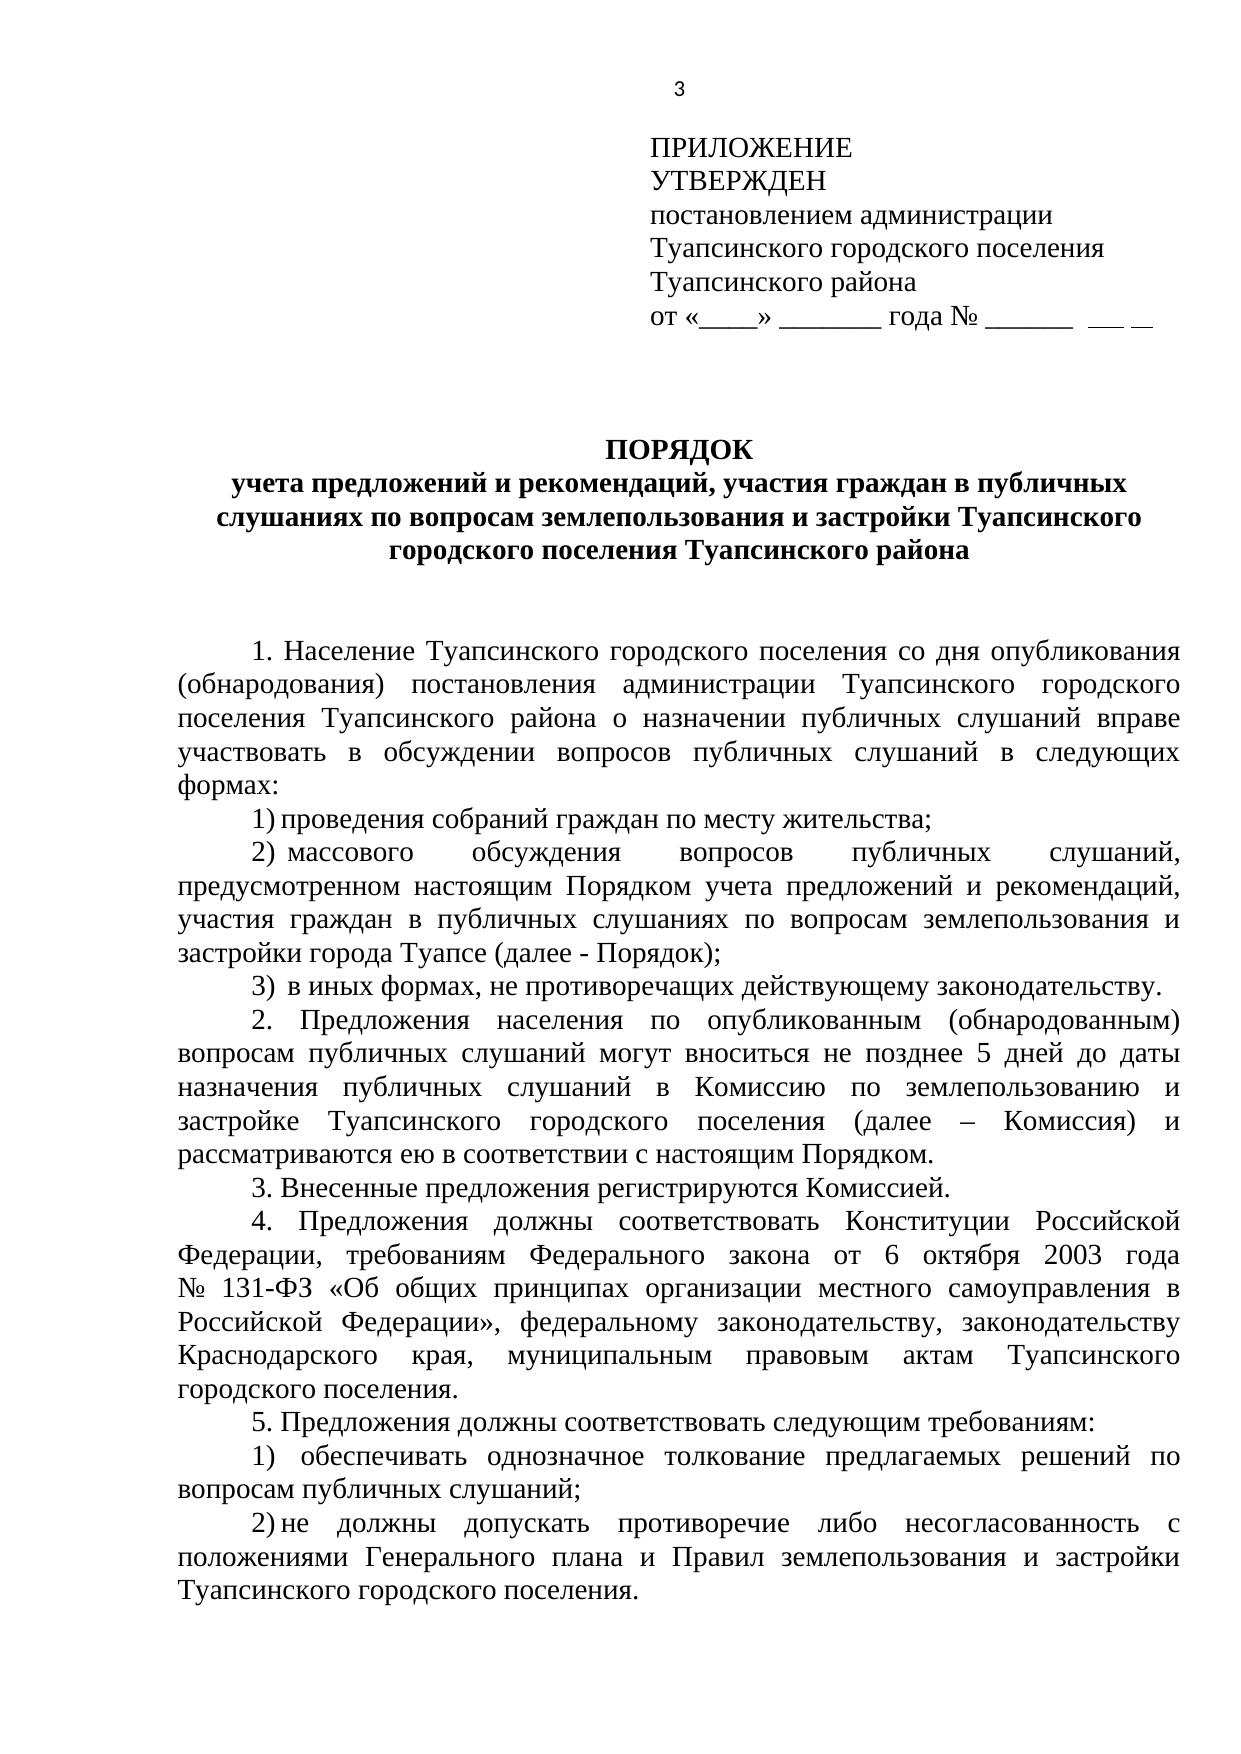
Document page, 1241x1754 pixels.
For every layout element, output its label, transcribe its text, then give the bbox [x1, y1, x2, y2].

text ПОРЯДОК [177, 432, 1181, 465]
text 4. Предложения должны соответствовать Конституции Российской Федерации, требованиям Федерального закона от 6 октября 2003 года № 131-ФЗ «Об общих принципах организации местного самоуправления в Российской Федерации», федеральному законодательству, законодательству Краснодарского края, муниципальным правовым актам Туапсинского городского поселения. [177, 1203, 1181, 1404]
text 3. Внесенные предложения регистрируются Комиссией. [177, 1170, 1181, 1203]
text ПРИЛОЖЕНИЕ [650, 130, 1181, 163]
text постановлением администрации Туапсинского городского поселения Туапсинского района [650, 197, 1181, 298]
list не должны допускать противоречие либо несогласованность с положениями Генерального плана и Правил землепользования и застройки Туапсинского городского поселения. [177, 1505, 1181, 1606]
text от «____» _______ года № ______ [650, 298, 1181, 331]
list проведения собраний граждан по месту жительства; [177, 801, 1181, 834]
text 2. Предложения населения по опубликованным (обнародованным) вопросам публичных слушаний могут вноситься не позднее 5 дней до даты назначения публичных слушаний в Комиссию по землепользованию и застройке Туапсинского городского поселения (далее – Комиссия) и рассматриваются ею в соответствии с настоящим Порядком. [177, 1002, 1181, 1170]
text УТВЕРЖДЕН [650, 163, 1181, 197]
text 1. Население Туапсинского городского поселения со дня опубликования (обнародования) постановления администрации Туапсинского городского поселения Туапсинского района о назначении публичных слушаний вправе участвовать в обсуждении вопросов публичных слушаний в следующих формах: [177, 633, 1181, 801]
list обеспечивать однозначное толкование предлагаемых решений по вопросам публичных слушаний; [177, 1438, 1181, 1505]
list массового обсуждения вопросов публичных слушаний, предусмотренном настоящим Порядком учета предложений и рекомендаций, участия граждан в публичных слушаниях по вопросам землепользования и застройки города Туапсе (далее - Порядок); [177, 834, 1181, 968]
list в иных формах, не противоречащих действующему законодательству. [177, 968, 1181, 1002]
text учета предложений и рекомендаций, участия граждан в публичных слушаниях по вопросам землепользования и застройки Туапсинского [177, 465, 1181, 532]
text 5. Предложения должны соответствовать следующим требованиям: [177, 1404, 1181, 1438]
text городского поселения Туапсинского района [177, 532, 1181, 566]
